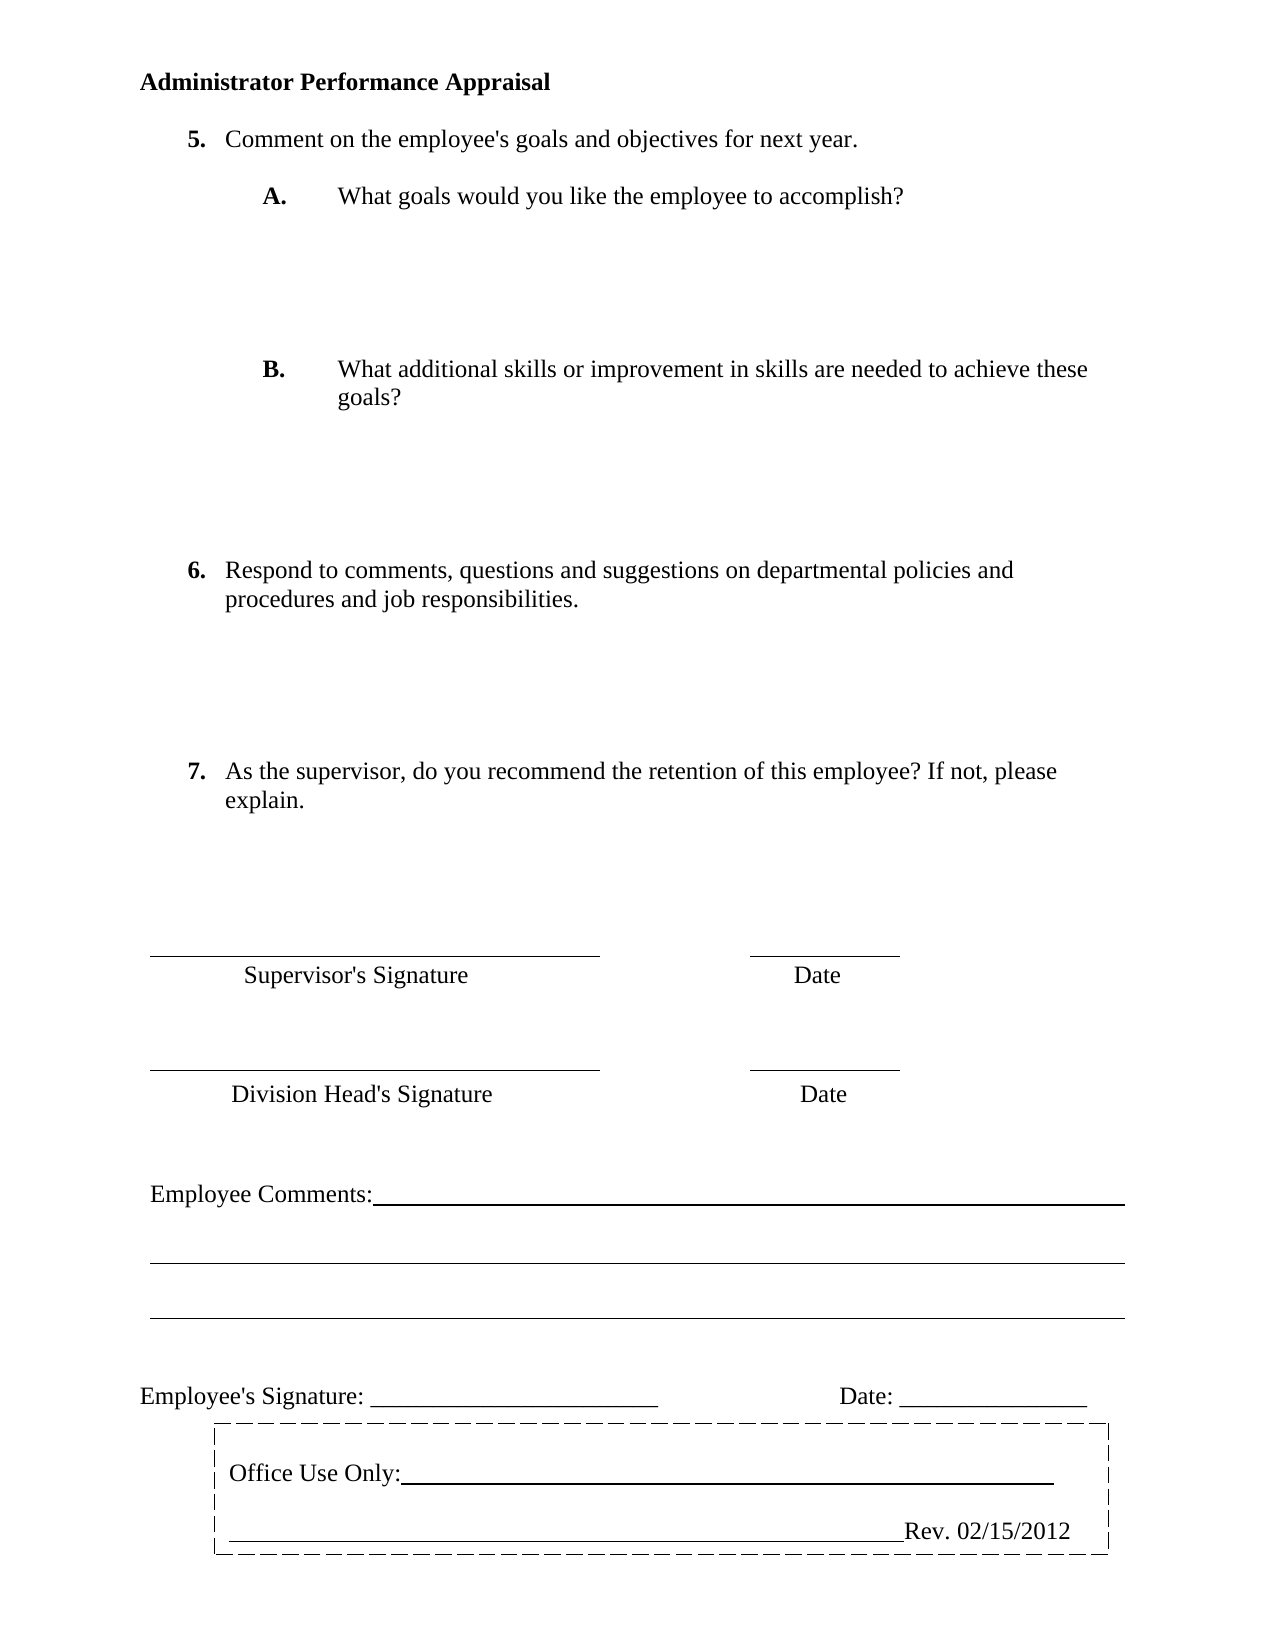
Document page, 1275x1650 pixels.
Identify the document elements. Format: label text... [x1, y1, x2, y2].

text Employee Comments: [150, 1179, 1135, 1208]
list As the supervisor, do you recommend the retention of this employee? If not, please explain. [187, 756, 1064, 814]
list What goals would you like the employee to accomplish? [262, 181, 1135, 210]
list What additional skills or improvement in skills are needed to achieve these goals? [262, 354, 1088, 411]
text Supervisor's Signature Date [150, 960, 1135, 988]
text Division Head's Signature Date [150, 1079, 1135, 1107]
text Employee's Signature: _______________________ Date: _______________ [139, 1384, 1135, 1409]
list Respond to comments, questions and suggestions on departmental policies and procedures and job responsibilities. [187, 555, 1014, 613]
text Administrator Performance Appraisal [139, 67, 1135, 95]
list Comment on the employee's goals and objectives for next year. [187, 124, 1135, 152]
